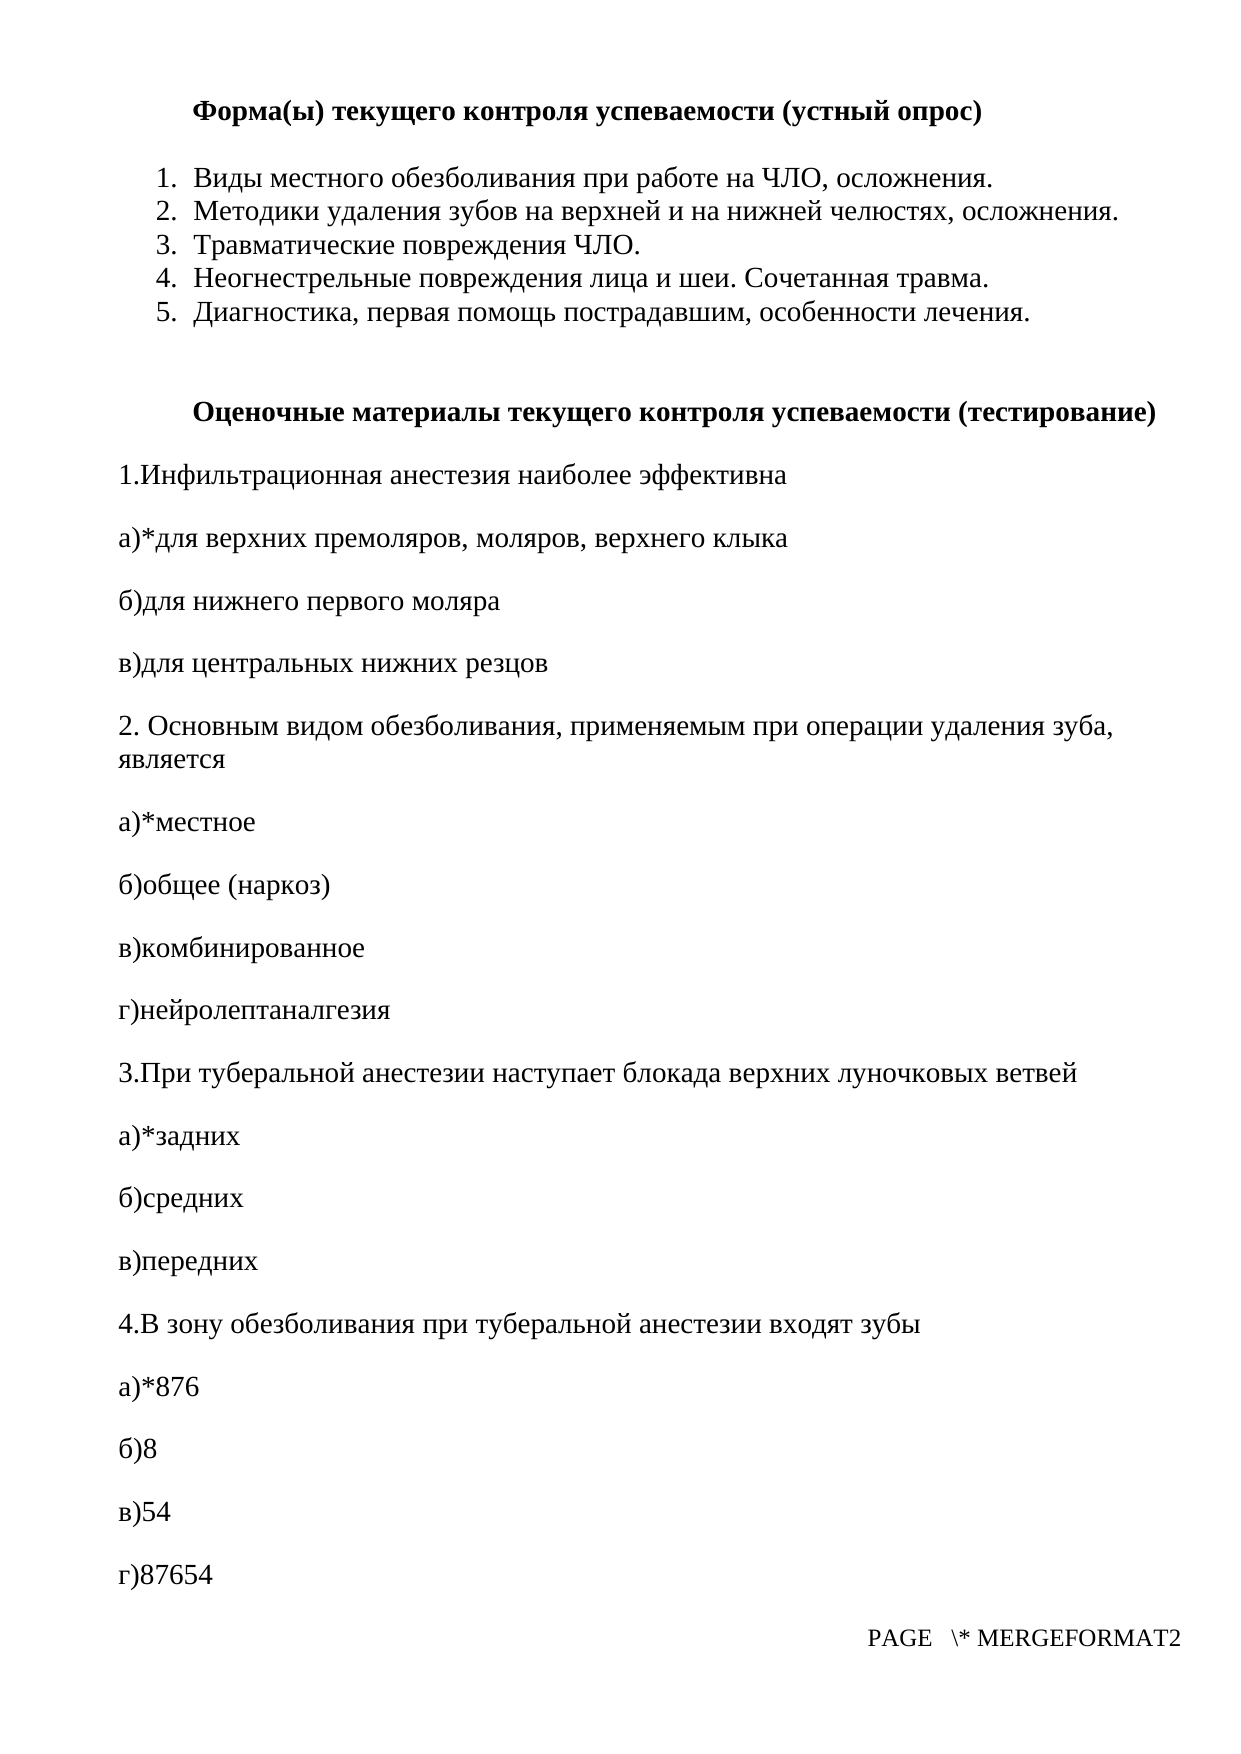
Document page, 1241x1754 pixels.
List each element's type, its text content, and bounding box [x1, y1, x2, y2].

text б)8 [118, 1431, 1181, 1465]
text в)для центральных нижних резцов [118, 645, 1181, 679]
text а)*местное [118, 804, 1181, 838]
text а)*задних [118, 1118, 1181, 1151]
list Виды местного обезболивания при работе на ЧЛО, осложнения. [156, 160, 1181, 193]
text в)54 [118, 1494, 1181, 1528]
text 1.Инфильтрационная анестезия наиболее эффективна [118, 457, 1181, 491]
text а)*876 [118, 1369, 1181, 1402]
text б)общее (наркоз) [118, 867, 1181, 901]
text Оценочные материалы текущего контроля успеваемости (тестирование) [118, 394, 1181, 428]
text 4.В зону обезболивания при туберальной анестезии входят зубы [118, 1306, 1181, 1339]
text а)*для верхних премоляров, моляров, верхнего клыка [118, 520, 1181, 553]
text г)87654 [118, 1557, 1181, 1590]
list Диагностика, первая помощь пострадавшим, особенности лечения. [156, 294, 1181, 327]
text б)средних [118, 1181, 1181, 1214]
text б)для нижнего первого моляра [118, 583, 1181, 616]
text в)комбинированное [118, 930, 1181, 963]
list Травматические повреждения ЧЛО. [156, 227, 1181, 260]
text в)передних [118, 1243, 1181, 1277]
text Форма(ы) текущего контроля успеваемости (устный опрос) [118, 93, 1181, 126]
text г)нейролептаналгезия [118, 992, 1181, 1026]
list Методики удаления зубов на верхней и на нижней челюстях, осложнения. [156, 193, 1181, 227]
text 3.При туберальной анестезии наступает блокада верхних луночковых ветвей [118, 1055, 1181, 1089]
text 2. Основным видом обезболивания, применяемым при операции удаления зуба, является [118, 708, 1181, 775]
list Неогнестрельные повреждения лица и шеи. Сочетанная травма. [156, 260, 1181, 294]
